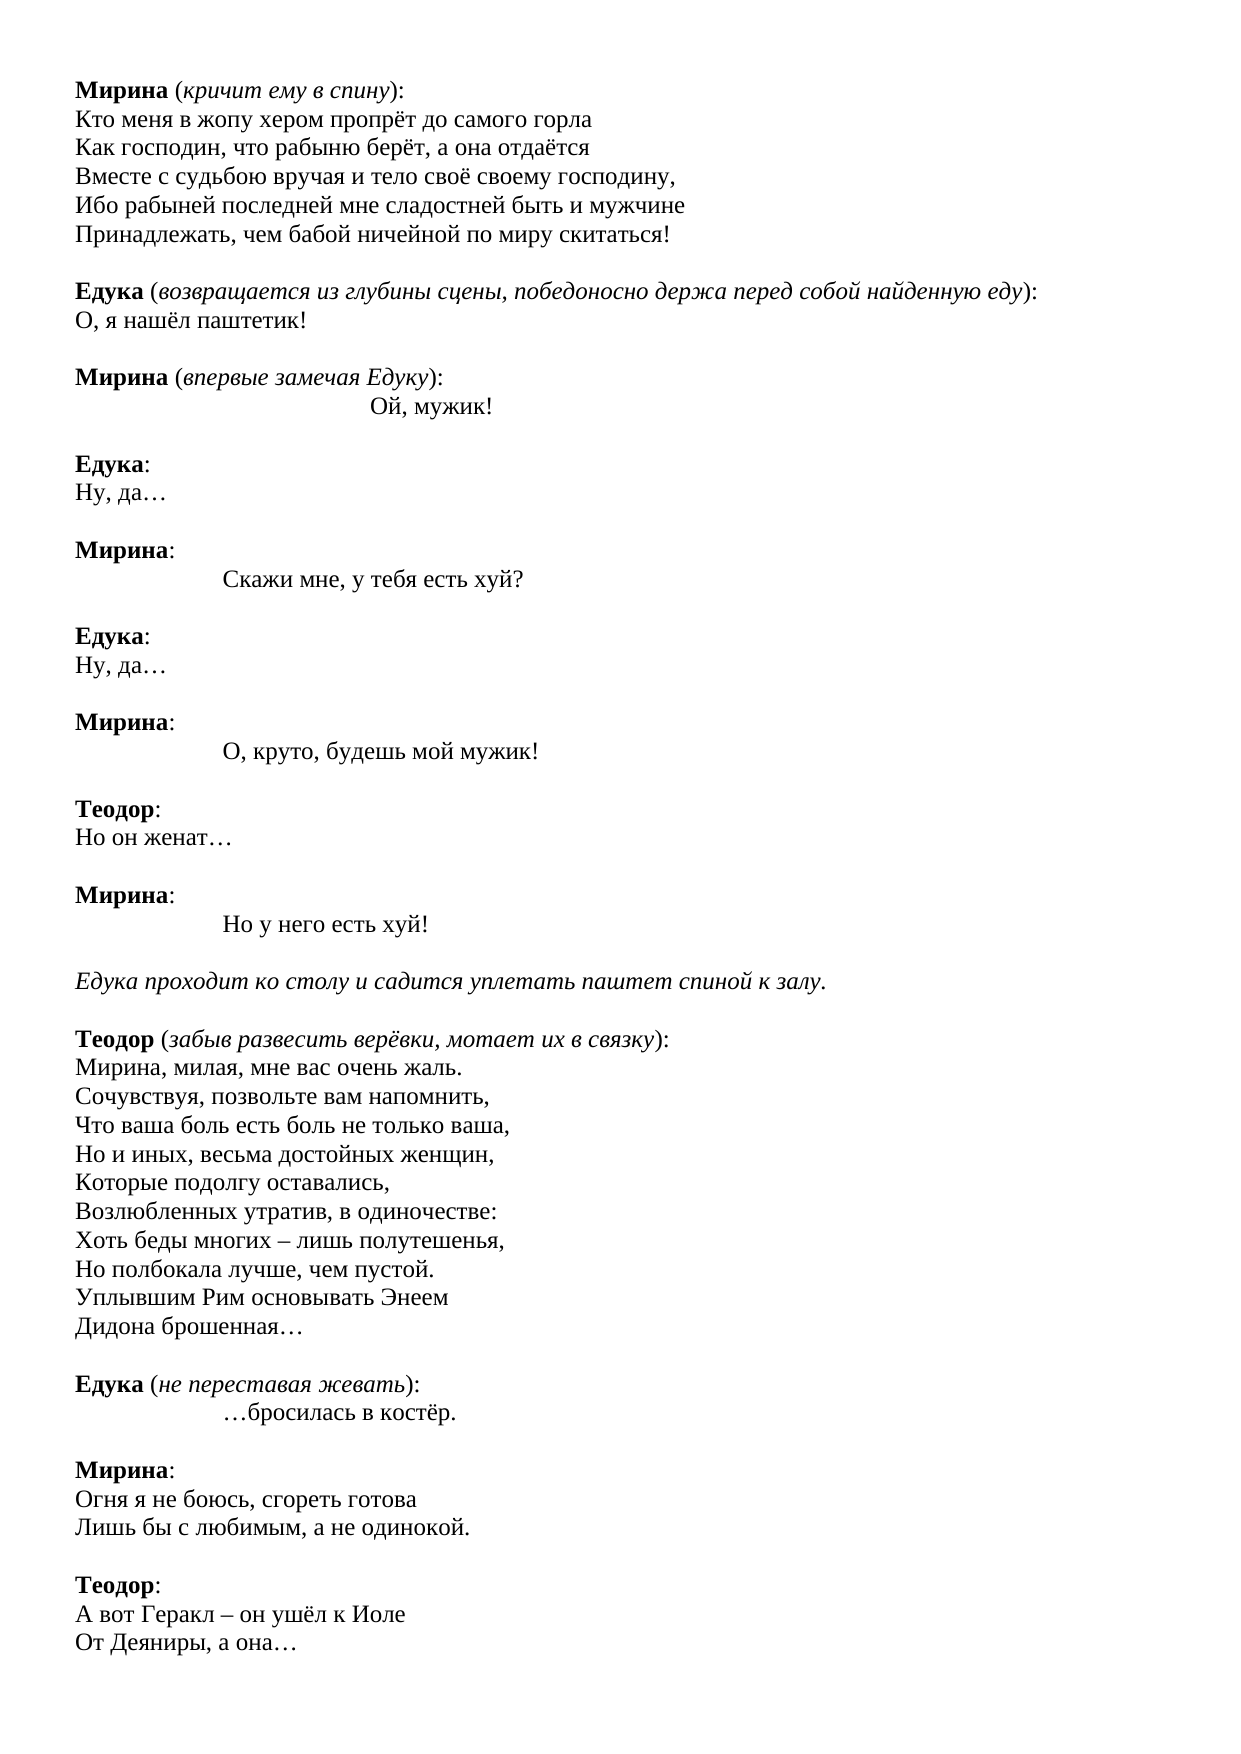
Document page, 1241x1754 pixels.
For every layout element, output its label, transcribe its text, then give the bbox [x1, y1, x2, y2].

text А вот Геракл – он ушёл к Иоле [75, 1599, 1165, 1627]
text Принадлежать, чем бабой ничейной по миру скитаться! [75, 219, 1165, 247]
text Едука проходит ко столу и садится уплетать паштет спиной к залу. [75, 966, 1165, 995]
text Сочувствуя, позвольте вам напомнить, [75, 1081, 1165, 1110]
text Что ваша боль есть боль не только ваша, [75, 1110, 1165, 1139]
text Вместе с судьбою вручая и тело своё своему господину, [75, 161, 1165, 190]
text Ой, мужик! [296, 391, 1165, 420]
text Мирина (впервые замечая Едуку): [75, 362, 1165, 391]
text Ну, да… [75, 477, 1165, 506]
text Как господин, что рабыню берёт, а она отдаётся [75, 132, 1165, 161]
text О, круто, будешь мой мужик! [75, 736, 1165, 765]
text Едука (не переставая жевать): [75, 1369, 1165, 1397]
text Возлюбленных утратив, в одиночестве: [75, 1196, 1165, 1225]
text Мирина: [75, 1455, 1165, 1484]
text Теодор: [75, 794, 1165, 822]
text …бросилась в костёр. [75, 1397, 1165, 1426]
text Но и иных, весьма достойных женщин, [75, 1139, 1165, 1167]
text Мирина, милая, мне вас очень жаль. [75, 1052, 1165, 1081]
text От Деяниры, а она… [75, 1627, 1165, 1656]
text Мирина: [75, 880, 1165, 909]
text Которые подолгу оставались, [75, 1167, 1165, 1196]
text Мирина (кричит ему в спину): [75, 75, 1165, 104]
text Кто меня в жопу хером пропрёт до самого горла [75, 104, 1165, 132]
text Хоть беды многих – лишь полутешенья, [75, 1225, 1165, 1254]
text Теодор (забыв развесить верёвки, мотает их в связку): [75, 1024, 1165, 1052]
text Едука: [75, 621, 1165, 650]
text Ибо рабыней последней мне сладостней быть и мужчине [75, 190, 1165, 219]
text Едука (возвращается из глубины сцены, победоносно держа перед собой найденную еду): [75, 276, 1165, 305]
text Но у него есть хуй! [75, 909, 1165, 937]
text Мирина: [75, 535, 1165, 564]
text О, я нашёл паштетик! [75, 305, 1165, 334]
text Лишь бы с любимым, а не одинокой. [75, 1512, 1165, 1541]
text Уплывшим Рим основывать Энеем [75, 1282, 1165, 1311]
text Ну, да… [75, 650, 1165, 679]
text Огня я не боюсь, сгореть готова [75, 1484, 1165, 1512]
text Теодор: [75, 1570, 1165, 1599]
text Мирина: [75, 707, 1165, 736]
text Скажи мне, у тебя есть хуй? [75, 564, 1165, 592]
text Едука: [75, 449, 1165, 477]
text Дидона брошенная… [75, 1311, 1165, 1340]
text Но он женат… [75, 822, 1165, 851]
text Но полбокала лучше, чем пустой. [75, 1254, 1165, 1282]
